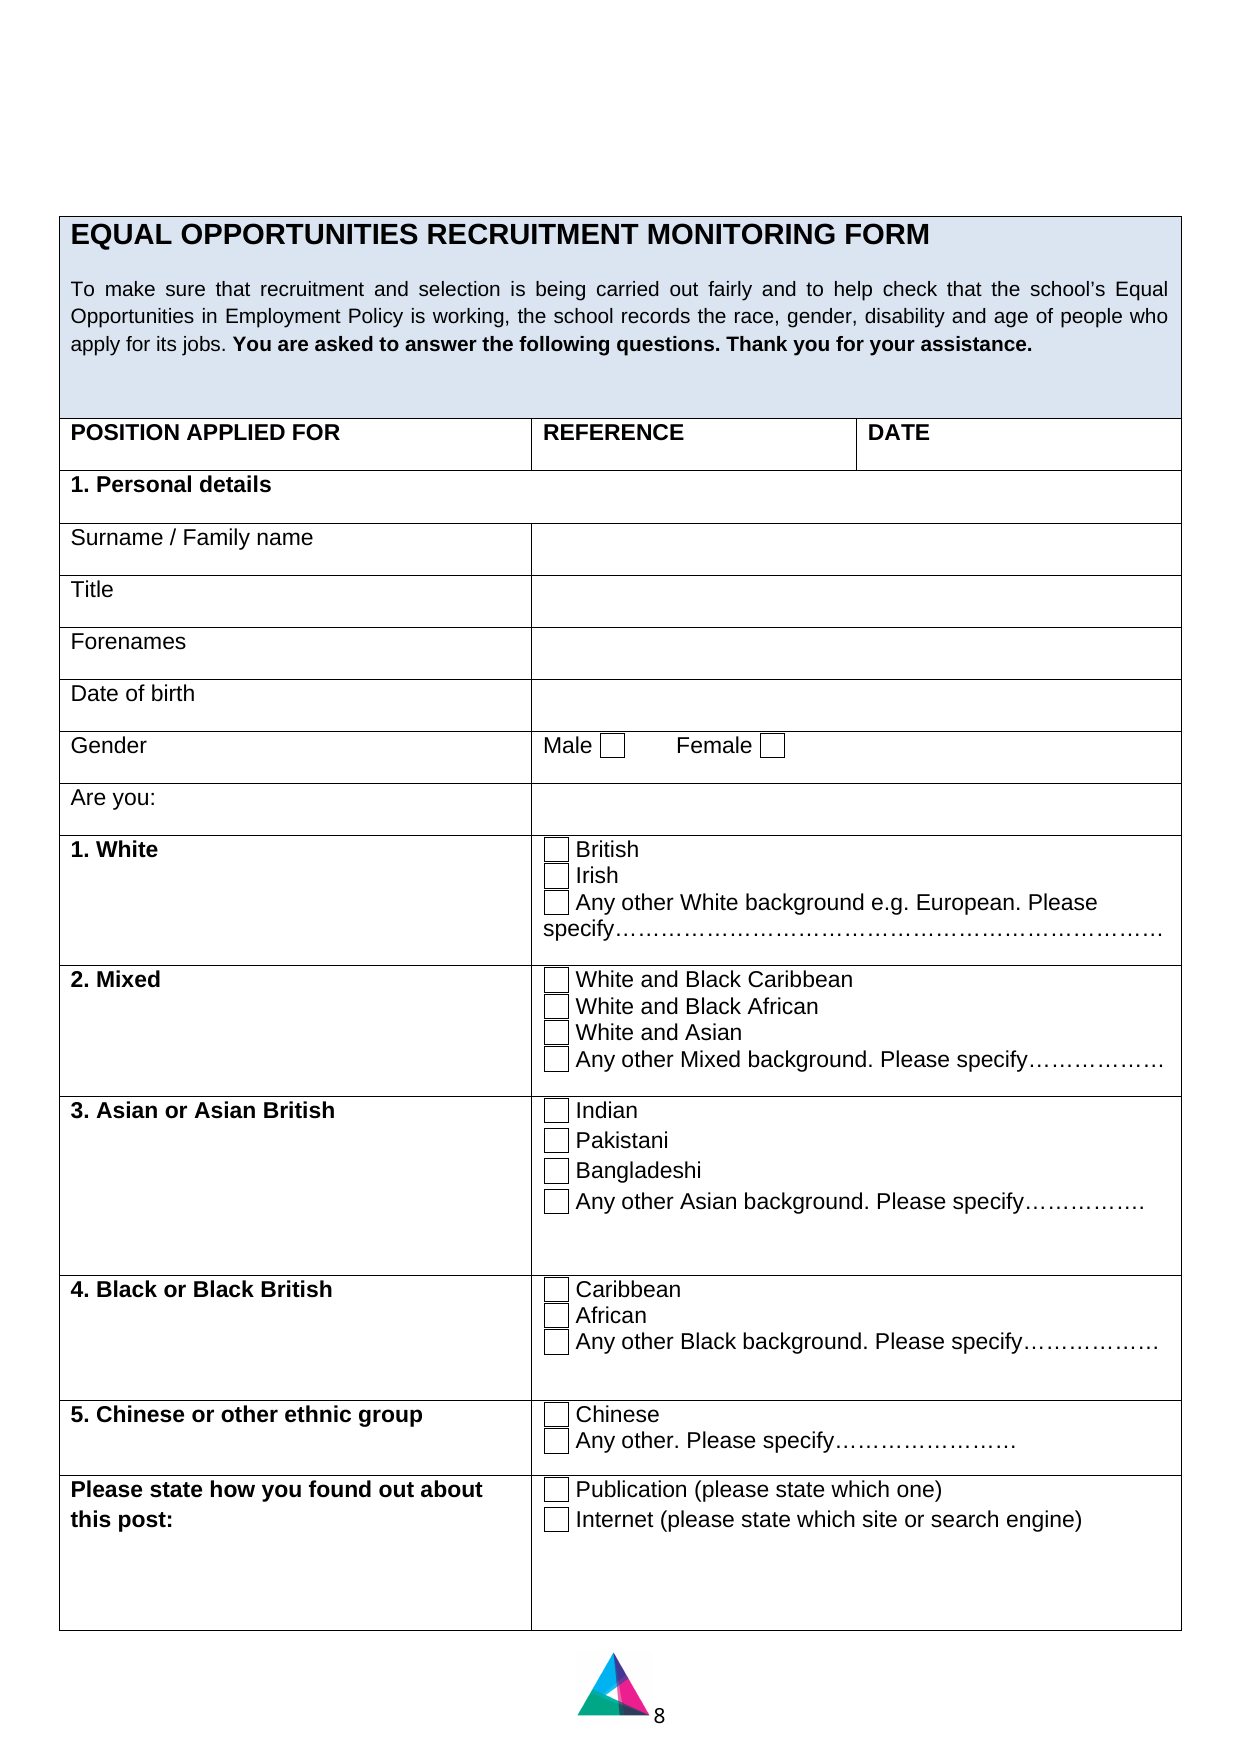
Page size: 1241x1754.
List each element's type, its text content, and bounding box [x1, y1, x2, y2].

table_cell REFERENCE [532, 419, 856, 470]
table_cell [532, 680, 1181, 731]
table_cell Publication (please state which one) Internet (please state which site or search engine) [532, 1476, 1181, 1630]
table_cell Title [60, 576, 531, 627]
table_cell 5. Chinese or other ethnic group [60, 1401, 531, 1474]
table_cell Male Female [532, 732, 1181, 783]
table_cell 4. Black or Black British [60, 1276, 531, 1400]
table_cell 2. Mixed [60, 966, 531, 1096]
table_header EQUAL OPPORTUNITIES RECRUITMENT MONITORING FORM To make sure that recruitment and selection is being carried out fairly and to help check that the school’s Equal Opportunities in Employment Policy is working, the school records the race, gender, disability and age of people who apply for its jobs. You are asked to answer the following questions. Thank you for your assistance. [60, 217, 1181, 418]
table_cell Chinese Any other. Please specify…………………… [532, 1401, 1181, 1474]
table_cell Surname / Family name [60, 524, 531, 574]
table_cell 1. Personal details [60, 471, 1181, 522]
table_cell Caribbean African Any other Black background. Please specify……………… [532, 1276, 1181, 1400]
table_cell Forenames [60, 628, 531, 679]
table_cell Please state how you found out about this post: [60, 1476, 531, 1630]
table_cell 1. White [60, 836, 531, 965]
table_cell Are you: [60, 784, 531, 835]
table_cell Indian Pakistani Bangladeshi Any other Asian background. Please specify……………. [532, 1097, 1181, 1274]
table_cell DATE [857, 419, 1181, 470]
table_cell 3. Asian or Asian British [60, 1097, 531, 1274]
picture [575, 1651, 654, 1724]
table_cell White and Black Caribbean White and Black African White and Asian Any other Mixed background. Please specify……………… [532, 966, 1181, 1096]
table_cell POSITION APPLIED FOR [60, 419, 531, 470]
table_cell Gender [60, 732, 531, 783]
table_cell British Irish Any other White background e.g. European. Please specify……………………………………………………………… [532, 836, 1181, 965]
table_cell Date of birth [60, 680, 531, 731]
table_cell [532, 576, 1181, 627]
table_cell [532, 628, 1181, 679]
table_cell [532, 524, 1181, 574]
table_cell [532, 784, 1181, 835]
